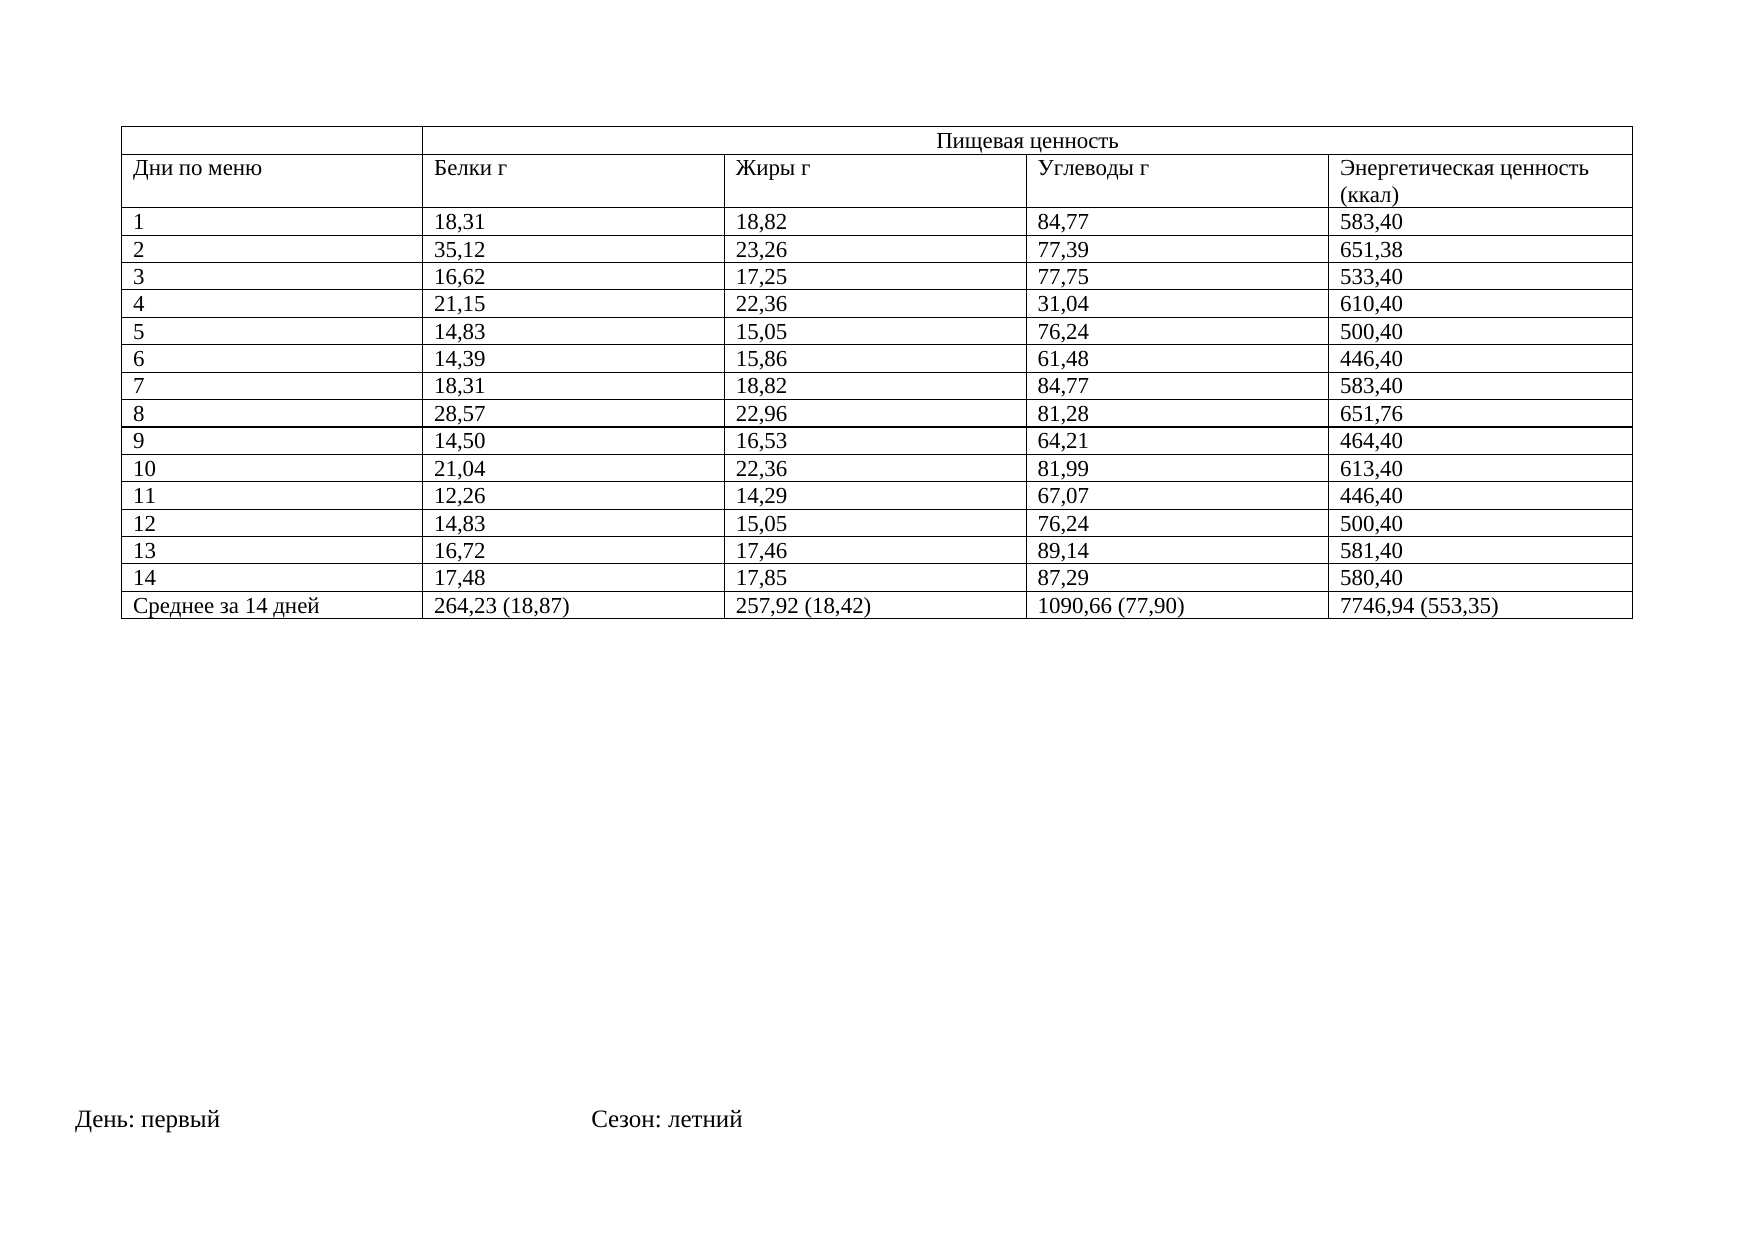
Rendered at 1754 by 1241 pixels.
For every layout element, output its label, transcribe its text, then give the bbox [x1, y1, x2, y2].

table_cell 7 [122, 373, 422, 399]
table_cell 13 [122, 537, 422, 563]
table_cell 67,07 [1027, 482, 1328, 508]
table_cell 2 [122, 236, 422, 262]
text День: первый Сезон: летний [75, 1104, 1679, 1133]
table_header Пищевая ценность [423, 127, 1632, 153]
table_cell 84,77 [1027, 208, 1328, 234]
table_cell 23,26 [725, 236, 1026, 262]
table_cell Энергетическая ценность (ккал) [1329, 155, 1632, 207]
table_cell 5 [122, 318, 422, 344]
table_cell 16,72 [423, 537, 724, 563]
table_cell 22,36 [725, 290, 1026, 317]
table_cell 61,48 [1027, 345, 1328, 372]
table_cell 1090,66 (77,90) [1027, 592, 1328, 618]
table_cell 6 [122, 345, 422, 372]
table_cell 446,40 [1329, 345, 1632, 372]
table_cell 15,05 [725, 318, 1026, 344]
table_cell 7746,94 (553,35) [1329, 592, 1632, 618]
table_cell 14,39 [423, 345, 724, 372]
table_cell 464,40 [1329, 428, 1632, 454]
table_cell 28,57 [423, 400, 724, 426]
table_cell 87,29 [1027, 564, 1328, 591]
table_cell Жиры г [725, 155, 1026, 207]
table_cell 21,15 [423, 290, 724, 317]
table_cell 581,40 [1329, 537, 1632, 563]
table_cell 8 [122, 400, 422, 426]
table_cell 18,82 [725, 373, 1026, 399]
table_cell 76,24 [1027, 318, 1328, 344]
table_cell 31,04 [1027, 290, 1328, 317]
table_cell 533,40 [1329, 263, 1632, 289]
table_cell 81,28 [1027, 400, 1328, 426]
table_cell 14,50 [423, 428, 724, 454]
table_cell 651,76 [1329, 400, 1632, 426]
table_cell 14 [122, 564, 422, 591]
table_cell Среднее за 14 дней [122, 592, 422, 618]
table_cell 76,24 [1027, 510, 1328, 536]
table_cell 16,62 [423, 263, 724, 289]
table_cell 64,21 [1027, 428, 1328, 454]
table_cell 10 [122, 455, 422, 481]
table_cell Белки г [423, 155, 724, 207]
table_cell 12 [122, 510, 422, 536]
table_cell 81,99 [1027, 455, 1328, 481]
table_cell 89,14 [1027, 537, 1328, 563]
table_cell 21,04 [423, 455, 724, 481]
table_cell 16,53 [725, 428, 1026, 454]
table_cell 257,92 (18,42) [725, 592, 1026, 618]
table_cell 35,12 [423, 236, 724, 262]
table_cell 9 [122, 428, 422, 454]
table_cell 17,46 [725, 537, 1026, 563]
table_cell 583,40 [1329, 373, 1632, 399]
table_cell 3 [122, 263, 422, 289]
table_cell Дни по меню [122, 155, 422, 207]
table_cell 580,40 [1329, 564, 1632, 591]
table_cell 446,40 [1329, 482, 1632, 508]
table_cell 610,40 [1329, 290, 1632, 317]
table_cell 84,77 [1027, 373, 1328, 399]
table_cell 15,86 [725, 345, 1026, 372]
table_cell 17,85 [725, 564, 1026, 591]
table_cell 15,05 [725, 510, 1026, 536]
table_cell 14,83 [423, 318, 724, 344]
table_cell 613,40 [1329, 455, 1632, 481]
table_cell 651,38 [1329, 236, 1632, 262]
table_cell 14,83 [423, 510, 724, 536]
table_cell 18,82 [725, 208, 1026, 234]
table_cell 264,23 (18,87) [423, 592, 724, 618]
table_cell Углеводы г [1027, 155, 1328, 207]
table_cell 1 [122, 208, 422, 234]
table_header [122, 127, 422, 153]
table_cell 500,40 [1329, 318, 1632, 344]
table_cell 4 [122, 290, 422, 317]
table_cell 77,75 [1027, 263, 1328, 289]
table_cell 11 [122, 482, 422, 508]
table_cell 583,40 [1329, 208, 1632, 234]
table_cell 14,29 [725, 482, 1026, 508]
table_cell 77,39 [1027, 236, 1328, 262]
table_cell 17,48 [423, 564, 724, 591]
table_cell 18,31 [423, 373, 724, 399]
table_cell 22,36 [725, 455, 1026, 481]
table_cell 22,96 [725, 400, 1026, 426]
table_cell 17,25 [725, 263, 1026, 289]
table_cell 18,31 [423, 208, 724, 234]
table_cell 500,40 [1329, 510, 1632, 536]
table_cell 12,26 [423, 482, 724, 508]
